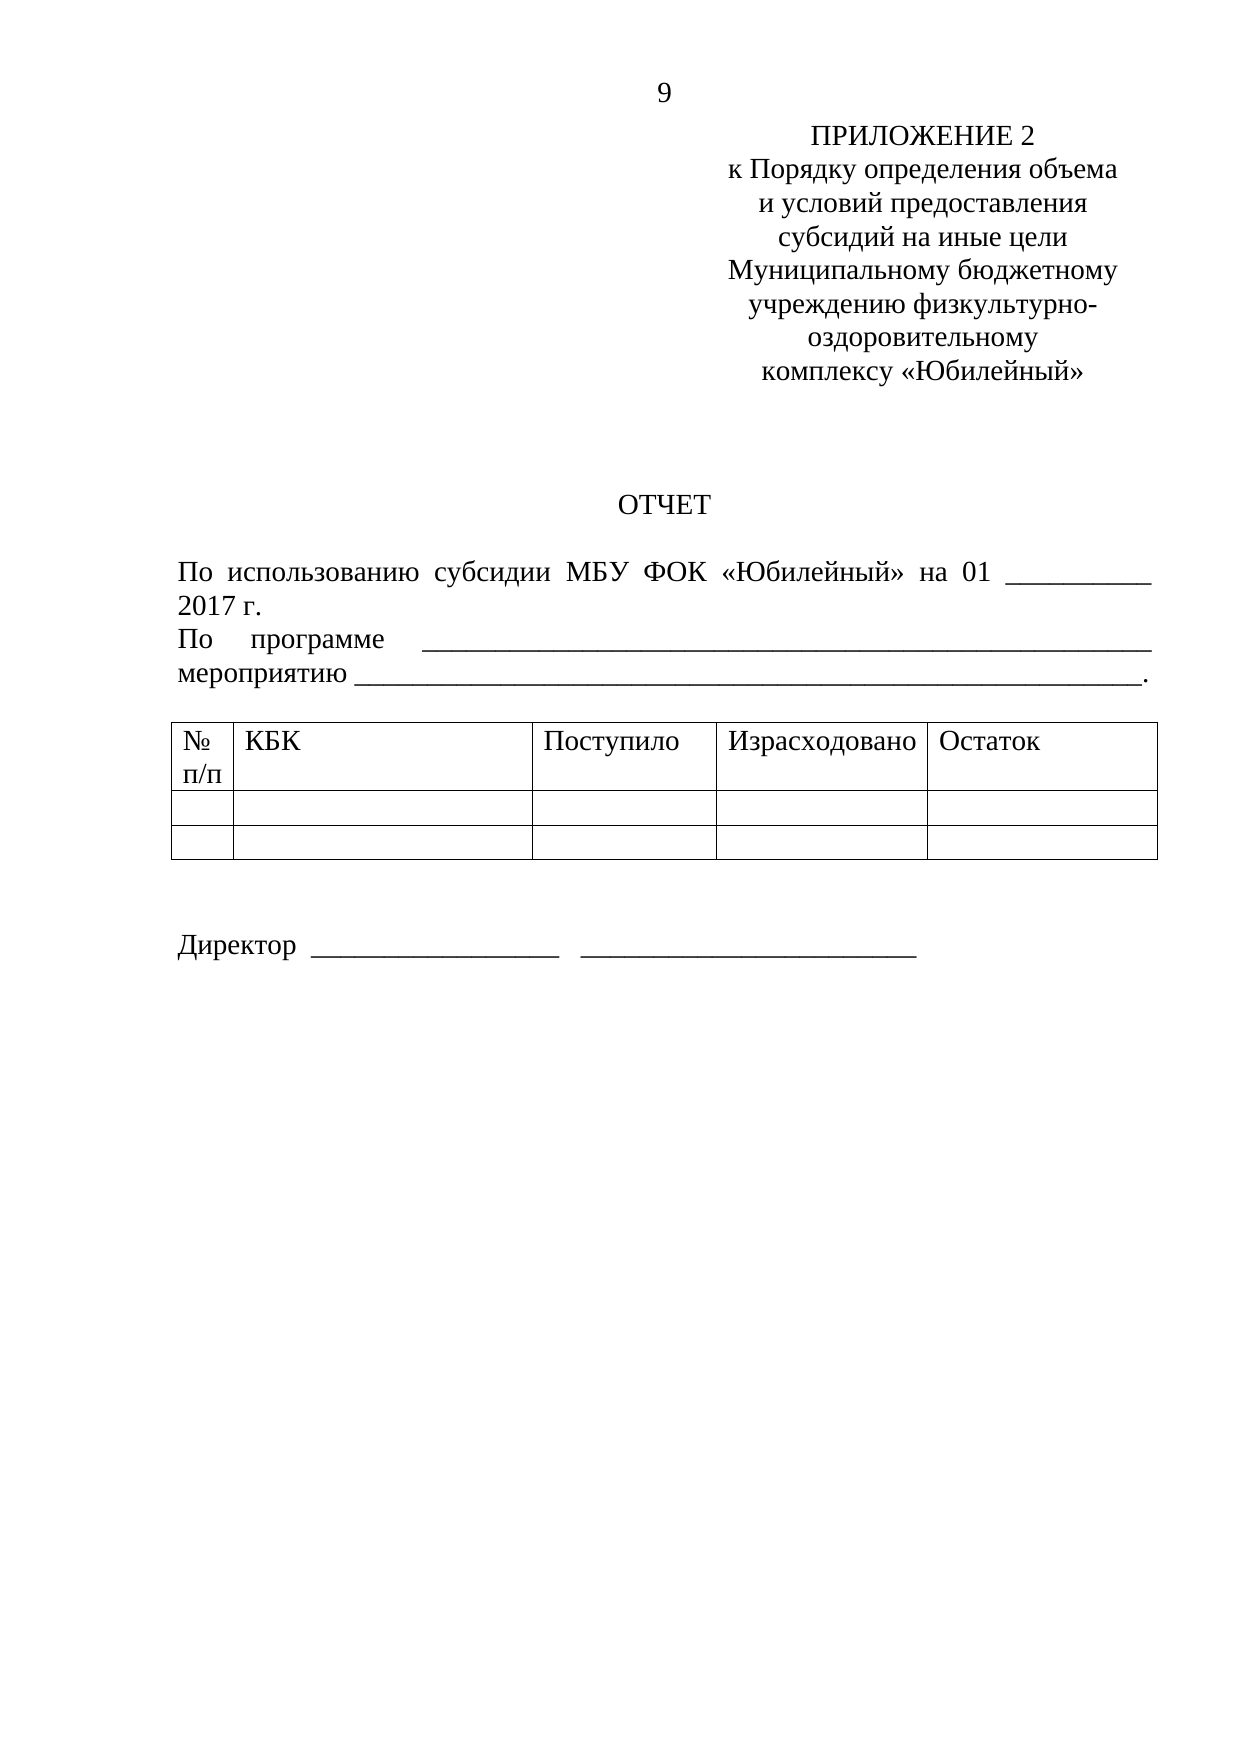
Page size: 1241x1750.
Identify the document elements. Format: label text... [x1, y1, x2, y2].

table_header КБК [234, 723, 532, 790]
text учреждению физкультурно-оздоровительному [694, 286, 1152, 353]
text По программе __________________________________________________ мероприятию ______________________________________________________. [177, 621, 1152, 688]
table_cell [533, 826, 716, 859]
table_cell [234, 826, 532, 859]
table_header № п/п [172, 723, 233, 790]
table_cell [172, 826, 233, 859]
table_cell [717, 791, 927, 824]
text комплексу «Юбилейный» [694, 353, 1152, 386]
table_cell [928, 791, 1157, 824]
text По использованию субсидии МБУ ФОК «Юбилейный» на 01 __________ 2017 г. [177, 554, 1152, 621]
text ОТЧЕТ [177, 487, 1152, 521]
text и условий предоставления [694, 185, 1152, 219]
table_cell [234, 791, 532, 824]
table_header Поступило [533, 723, 716, 790]
table_cell [172, 791, 233, 824]
text Муниципальному бюджетному [694, 252, 1152, 286]
text Директор _________________ _______________________ [177, 927, 1152, 961]
table_cell [717, 826, 927, 859]
table_header Израсходовано [717, 723, 927, 790]
text субсидий на иные цели [694, 219, 1152, 252]
text ПРИЛОЖЕНИЕ 2 [694, 118, 1152, 152]
table_header Остаток [928, 723, 1157, 790]
table_cell [533, 791, 716, 824]
text к Порядку определения объема [694, 152, 1152, 185]
table_cell [928, 826, 1157, 859]
